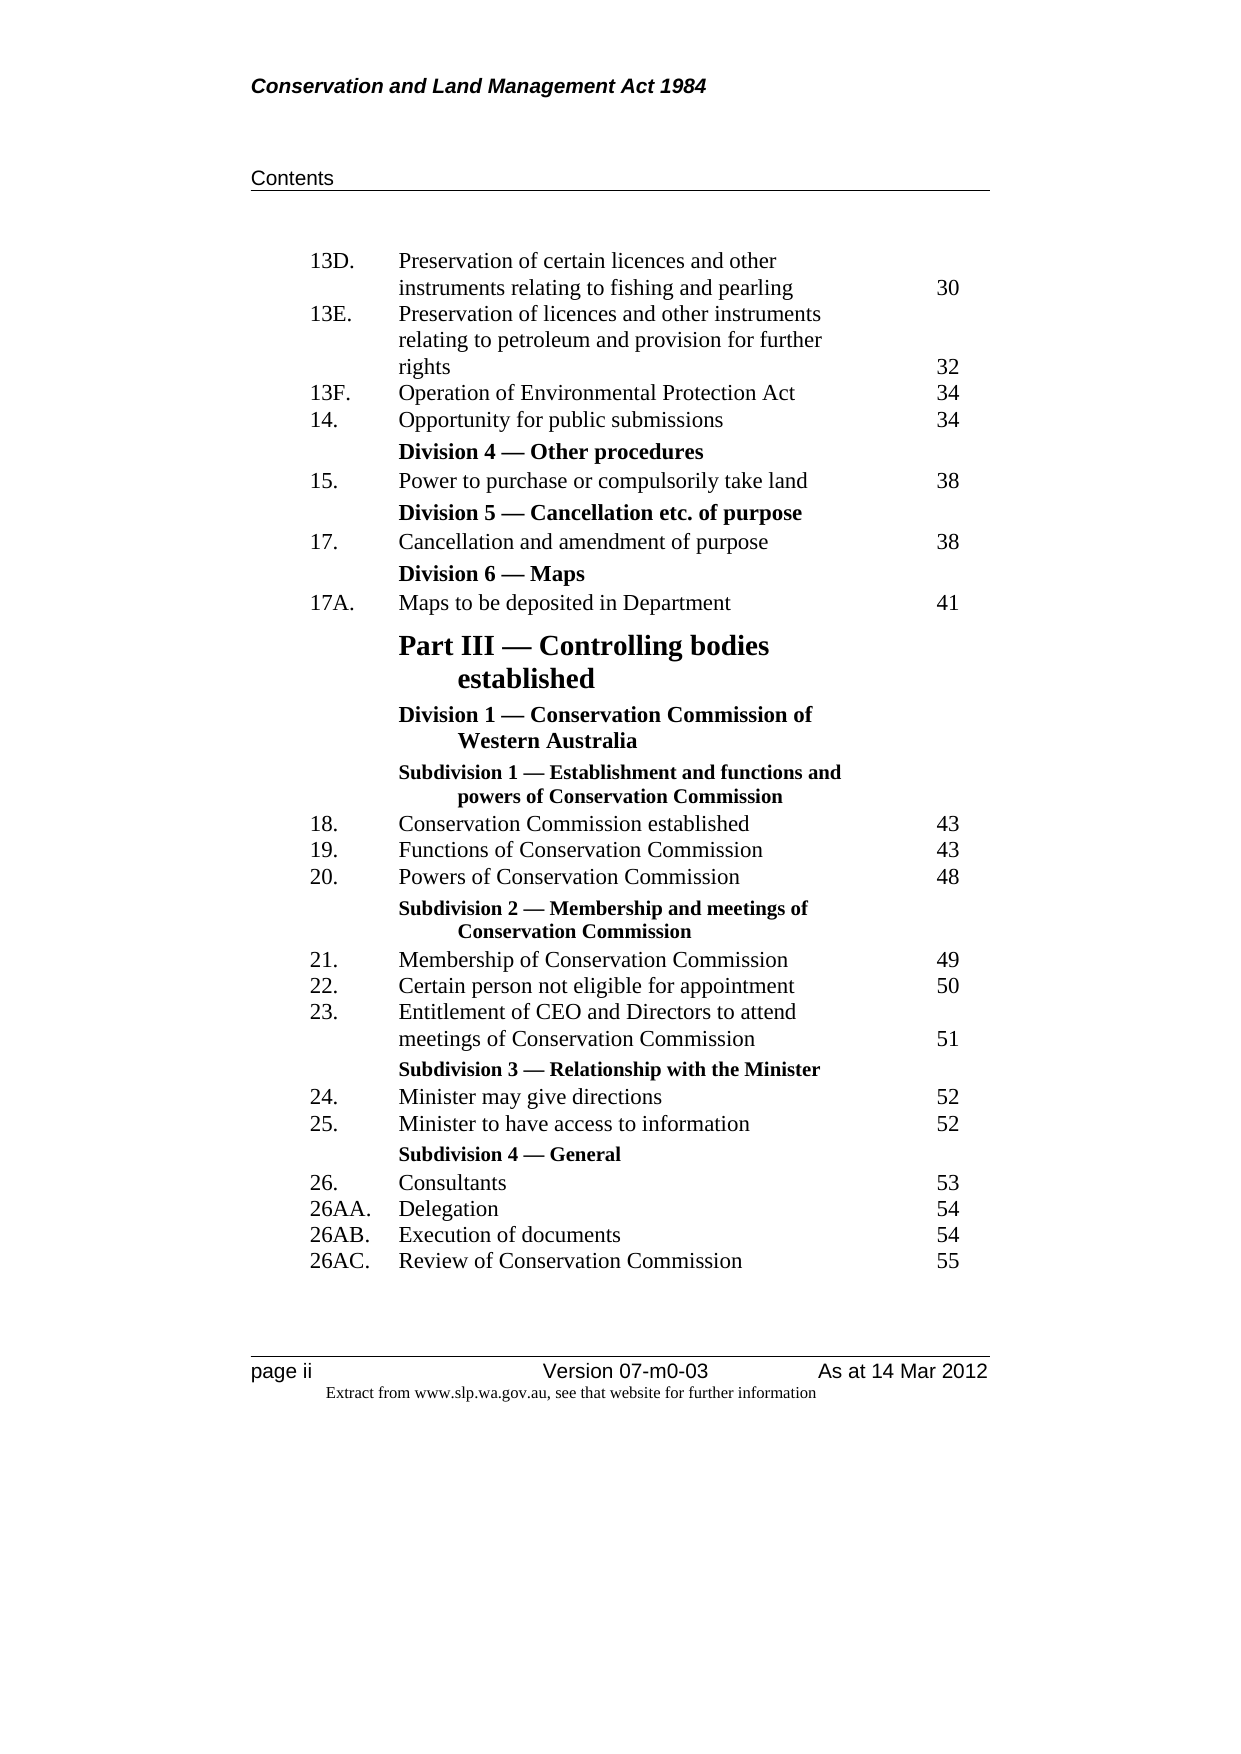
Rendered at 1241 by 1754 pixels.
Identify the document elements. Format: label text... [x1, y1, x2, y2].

text Division 5 — Cancellation etc. of purpose [398, 499, 872, 526]
text 21. Membership of Conservation Commission 49 [309, 946, 872, 972]
text 13F. Operation of Environmental Protection Act 34 [309, 379, 872, 406]
text 26AC. Review of Conservation Commission 55 [309, 1248, 872, 1274]
text 18. Conservation Commission established 43 [309, 810, 872, 836]
text 26AA. Delegation 54 [309, 1195, 872, 1221]
text 19. Functions of Conservation Commission 43 [309, 836, 872, 863]
text 17A. Maps to be deposited in Department 41 [309, 589, 872, 615]
text Subdivision 1 — Establishment and functions and powers of Conservation Commission [398, 760, 872, 808]
text 25. Minister to have access to information 52 [309, 1110, 872, 1136]
text Division 6 — Maps [398, 560, 872, 587]
text 17. Cancellation and amendment of purpose 38 [309, 528, 872, 554]
text 24. Minister may give directions 52 [309, 1083, 872, 1110]
text Subdivision 3 — Relationship with the Minister [398, 1057, 872, 1081]
text 22. Certain person not eligible for appointment 50 [309, 972, 872, 998]
text Subdivision 4 — General [398, 1142, 872, 1166]
text Subdivision 2 — Membership and meetings of Conservation Commission [398, 895, 872, 943]
text 13D. Preservation of certain licences and other instruments relating to fishing and pearling 30 [309, 247, 872, 300]
text 13E. Preservation of licences and other instruments relating to petroleum and provision for further rights 32 [309, 300, 872, 379]
text 20. Powers of Conservation Commission 48 [309, 863, 872, 889]
text 15. Power to purchase or compulsorily take land 38 [309, 467, 872, 493]
text 23. Entitlement of CEO and Directors to attend meetings of Conservation Commission 51 [309, 998, 872, 1051]
text 26AB. Execution of documents 54 [309, 1221, 872, 1248]
text Part III — Controlling bodies established [398, 628, 872, 695]
text 14. Opportunity for public submissions 34 [309, 406, 872, 432]
text Division 1 — Conservation Commission of Western Australia [398, 701, 872, 754]
text Division 4 — Other procedures [398, 438, 872, 464]
text 26. Consultants 53 [309, 1168, 872, 1195]
